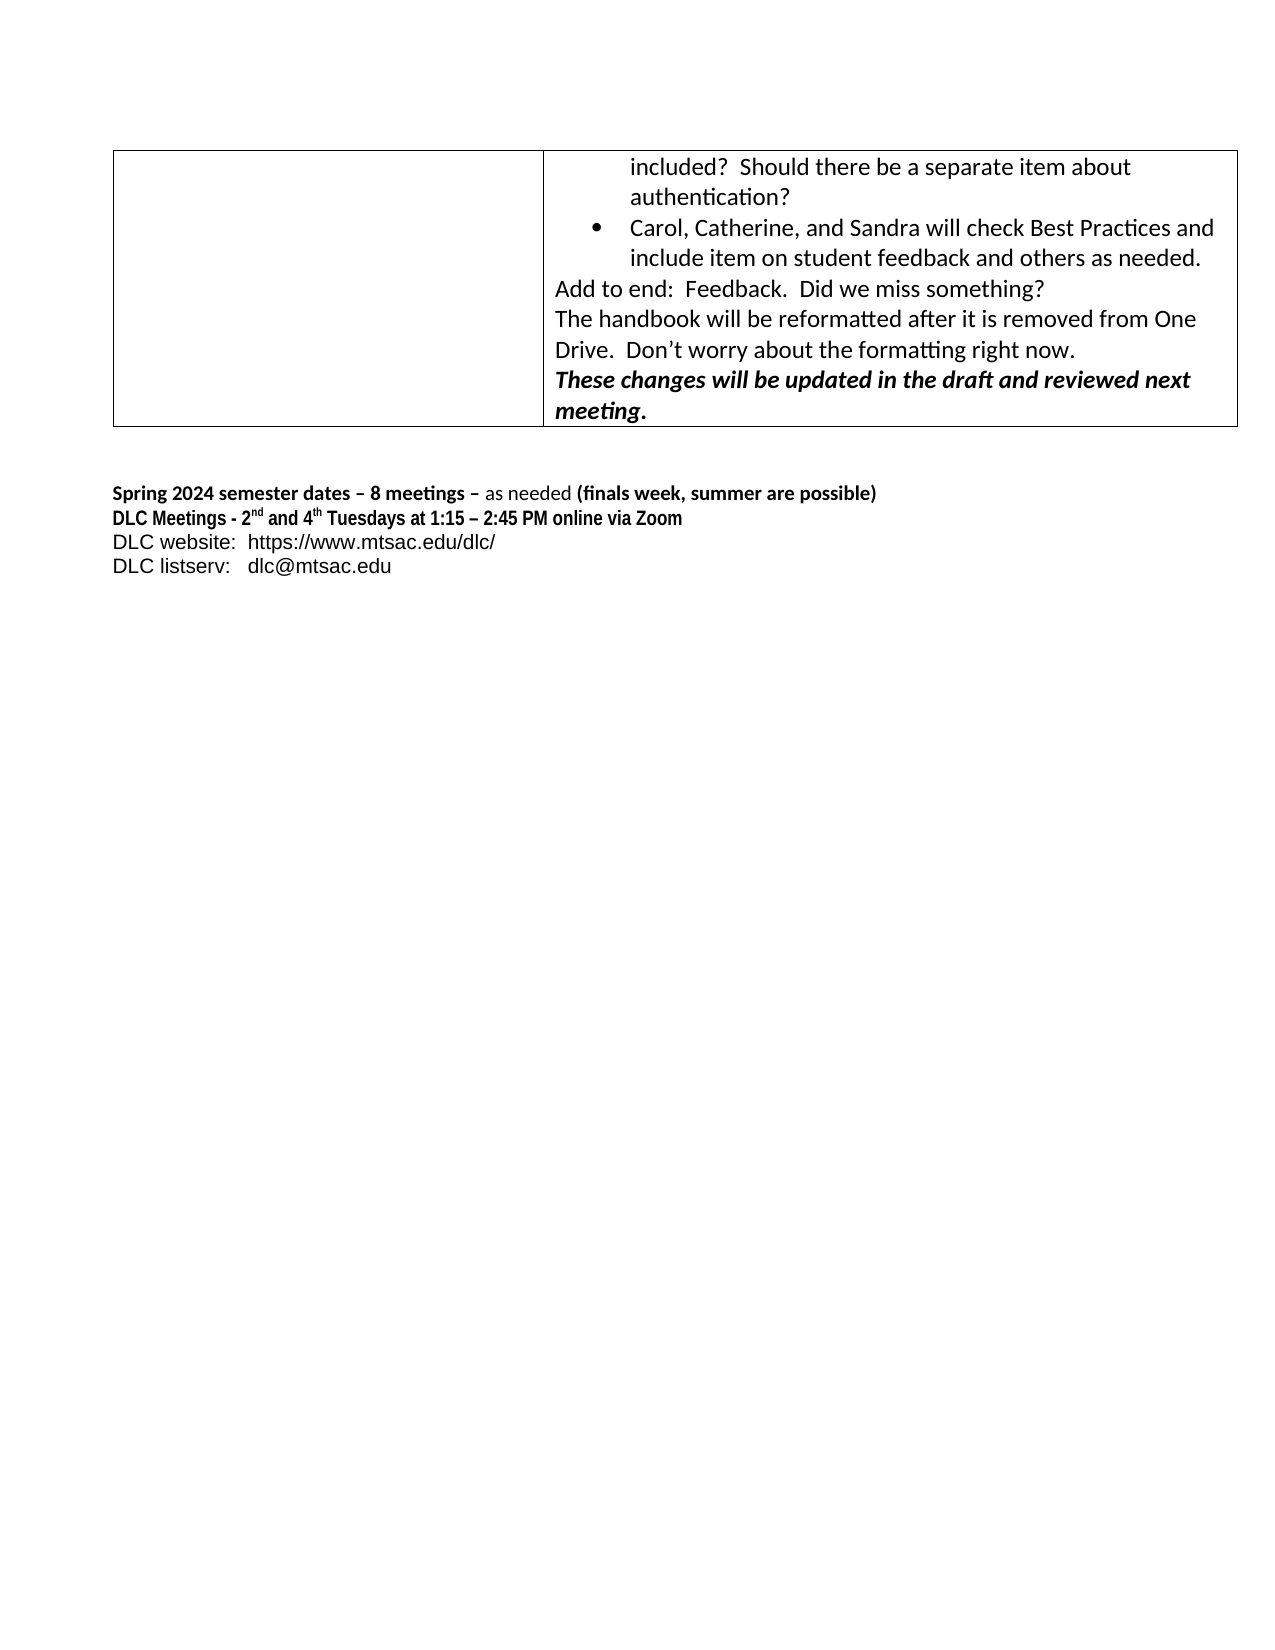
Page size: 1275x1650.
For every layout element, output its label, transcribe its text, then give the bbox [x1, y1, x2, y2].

subtitle DLC Meetings - 2nd and 4th Tuesdays at 1:15 – 2:45 PM online via Zoom [112, 506, 1162, 529]
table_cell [544, 151, 1237, 426]
subtitle DLC website: https://www.mtsac.edu/dlc/ [112, 529, 1162, 553]
text Spring 2024 semester dates – 8 meetings – as needed (finals week, summer are possible) [112, 480, 1162, 506]
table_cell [114, 151, 543, 426]
subtitle DLC listserv: dlc@mtsac.edu [112, 553, 1162, 577]
